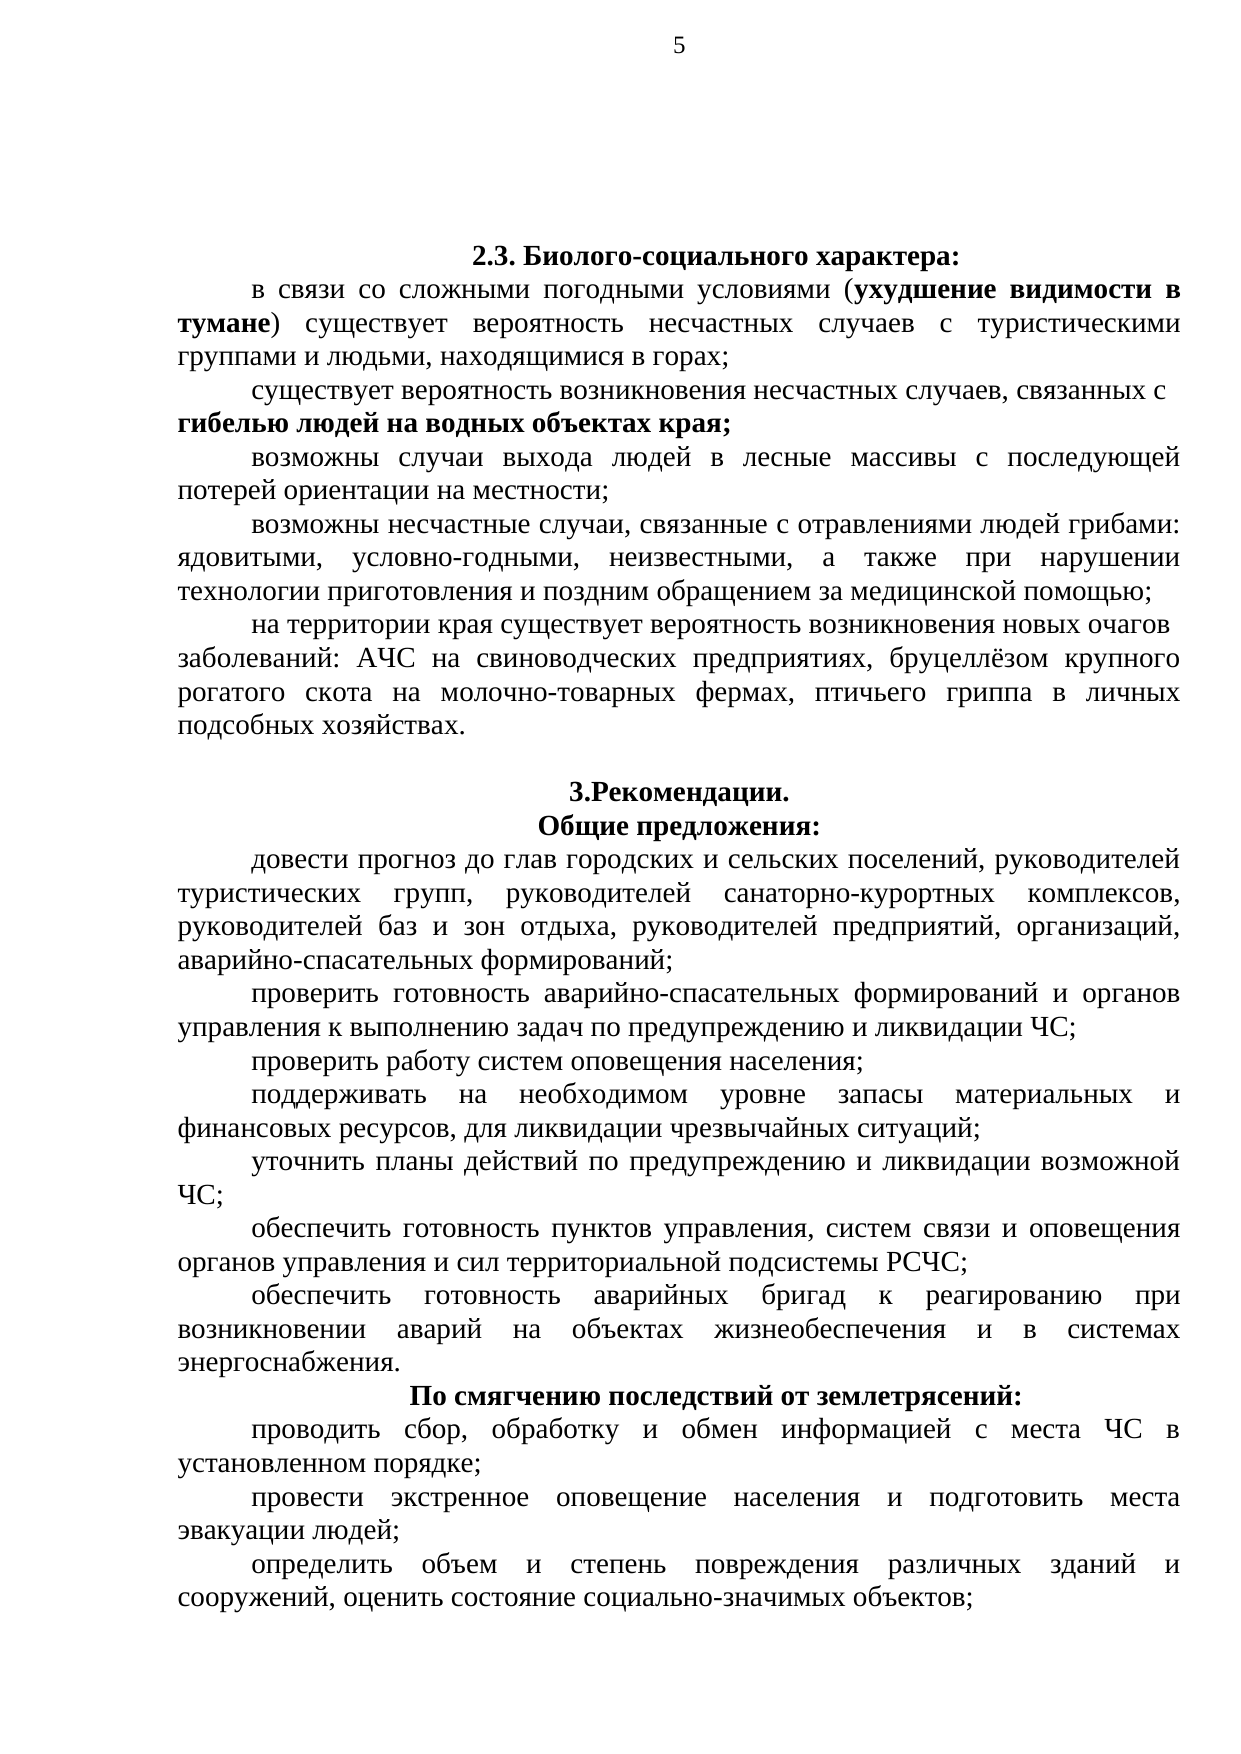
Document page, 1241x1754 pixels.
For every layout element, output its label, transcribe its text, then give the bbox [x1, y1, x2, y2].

text довести прогноз до глав городских и сельских поселений, руководителей туристических групп, руководителей санаторно-курортных комплексов, руководителей баз и зон отдыха, руководителей предприятий, организаций, аварийно-спасательных формирований; [177, 841, 1181, 976]
text 2.3. Биолого-социального характера: [177, 238, 1181, 271]
text гибелью людей на водных объектах края; [177, 405, 1181, 439]
text проверить готовность аварийно-спасательных формирований и органов управления к выполнению задач по предупреждению и ликвидации ЧС; [177, 976, 1181, 1043]
text провести экстренное оповещение населения и подготовить места эвакуации людей; [177, 1479, 1181, 1546]
text Общие предложения: [177, 808, 1181, 841]
text возможны несчастные случаи, связанные с отравлениями людей грибами: ядовитыми, условно-годными, неизвестными, а также при нарушении технологии приготовления и поздним обращением за медицинской помощью; [177, 506, 1181, 607]
text проводить сбор, обработку и обмен информацией с места ЧС в установленном порядке; [177, 1412, 1181, 1479]
text существует вероятность возникновения несчастных случаев, связанных с [177, 372, 1181, 405]
text уточнить планы действий по предупреждению и ликвидации возможной ЧС; [177, 1143, 1181, 1210]
text поддерживать на необходимом уровне запасы материальных и финансовых ресурсов, для ликвидации чрезвычайных ситуаций; [177, 1076, 1181, 1143]
text 3.Рекомендации. [177, 774, 1181, 808]
text в связи со сложными погодными условиями (ухудшение видимости в тумане) существует вероятность несчастных случаев с туристическими группами и людьми, находящимися в горах; [177, 271, 1181, 372]
text обеспечить готовность аварийных бригад к реагированию при возникновении аварий на объектах жизнеобеспечения и в системах энергоснабжения. [177, 1277, 1181, 1378]
text По смягчению последствий от землетрясений: [177, 1378, 1181, 1412]
text определить объем и степень повреждения различных зданий и сооружений, оценить состояние социально-значимых объектов; [177, 1546, 1181, 1613]
text обеспечить готовность пунктов управления, систем связи и оповещения органов управления и сил территориальной подсистемы РСЧС; [177, 1210, 1181, 1277]
text проверить работу систем оповещения населения; [177, 1043, 1181, 1076]
text заболеваний: АЧС на свиноводческих предприятиях, бруцеллёзом крупного рогатого скота на молочно-товарных фермах, птичьего гриппа в личных подсобных хозяйствах. [177, 640, 1181, 741]
text на территории края существует вероятность возникновения новых очагов [177, 607, 1181, 640]
text возможны случаи выхода людей в лесные массивы с последующей потерей ориентации на местности; [177, 439, 1181, 506]
